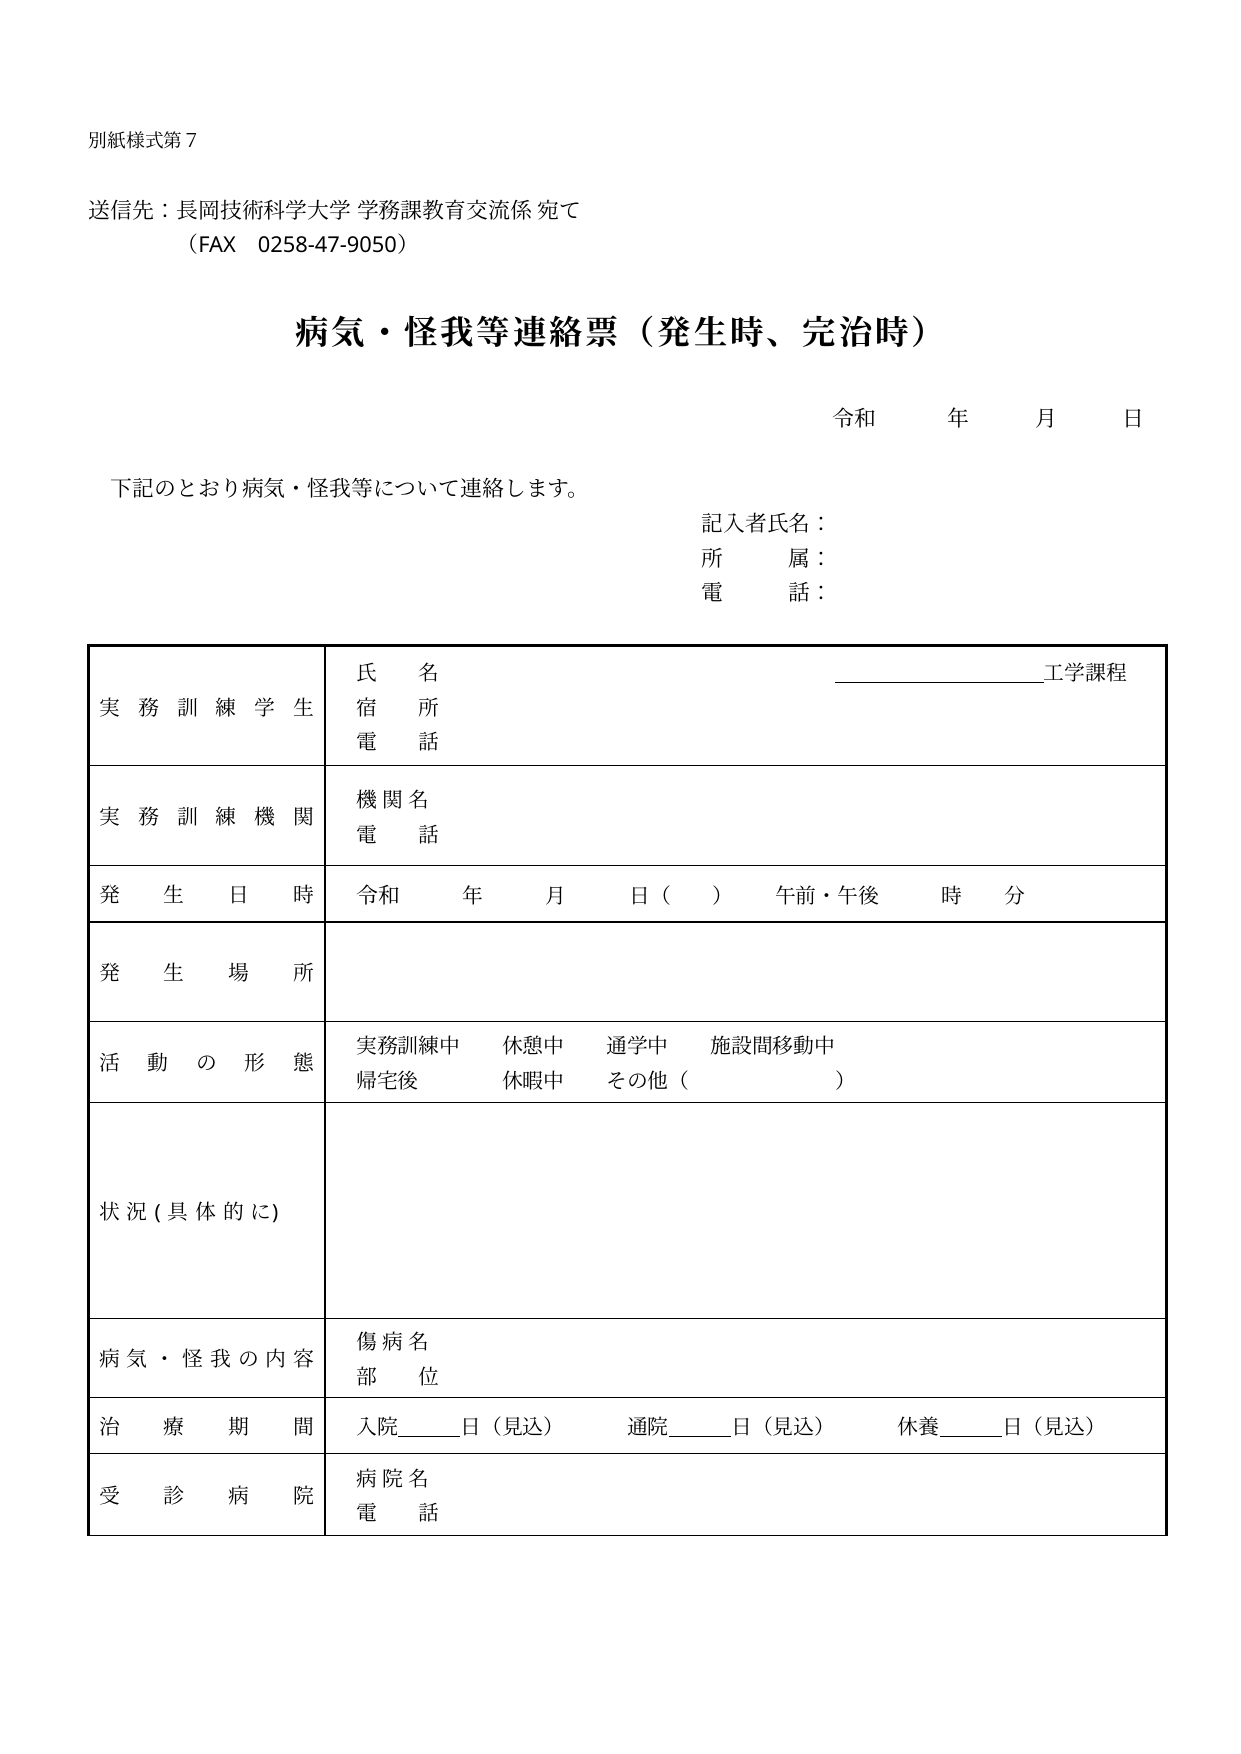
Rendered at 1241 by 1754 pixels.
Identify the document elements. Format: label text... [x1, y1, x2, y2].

table_cell 受診病院 [90, 1454, 324, 1535]
table_cell 状況(具体的に) [90, 1103, 324, 1318]
table_cell 実務訓練中 休憩中 通学中 施設間移動中 帰宅後 休暇中 その他（ ） [326, 1022, 1165, 1102]
table_cell 発生日時 [90, 866, 324, 921]
table_cell 令和 年 月 日（ ） 午前・午後 時 分 [326, 866, 1165, 921]
table_cell 入院 日（見込） 通院 日（見込） 休養 日（見込） [326, 1398, 1165, 1453]
text 所 属： [89, 539, 1152, 574]
text 下記のとおり病気・怪我等について連絡します。 [89, 469, 1152, 504]
text 送信先：長岡技術科学大学 学務課教育交流係 宛て [89, 191, 1152, 226]
table_cell 発生場所 [90, 923, 324, 1021]
table_cell [326, 1103, 1165, 1318]
table_cell 病 院 名 電 話 [326, 1454, 1165, 1535]
table_cell 治療期間 [90, 1398, 324, 1453]
table_header 氏 名 工学課程 宿 所 電 話 [326, 647, 1165, 765]
table_cell 病気・怪我の内容 [90, 1319, 324, 1397]
table_cell 実務訓練機関 [90, 766, 324, 865]
text （FAX 0258-47-9050） [89, 226, 1152, 261]
table_header 実務訓練学生 [90, 647, 324, 765]
text 別紙様式第７ [89, 122, 1152, 156]
text 記入者氏名： [89, 504, 1152, 539]
table_cell 機関名 電 話 [326, 766, 1165, 865]
table_cell [326, 923, 1165, 1021]
table_cell 傷 病 名 部 位 [326, 1319, 1165, 1397]
table_cell 活動の形態 [90, 1022, 324, 1102]
text 電 話： [89, 574, 1152, 609]
text 令和 年 月 日 [89, 400, 1152, 435]
text 病気・怪我等連絡票（発生時、完治時） [89, 296, 1152, 365]
